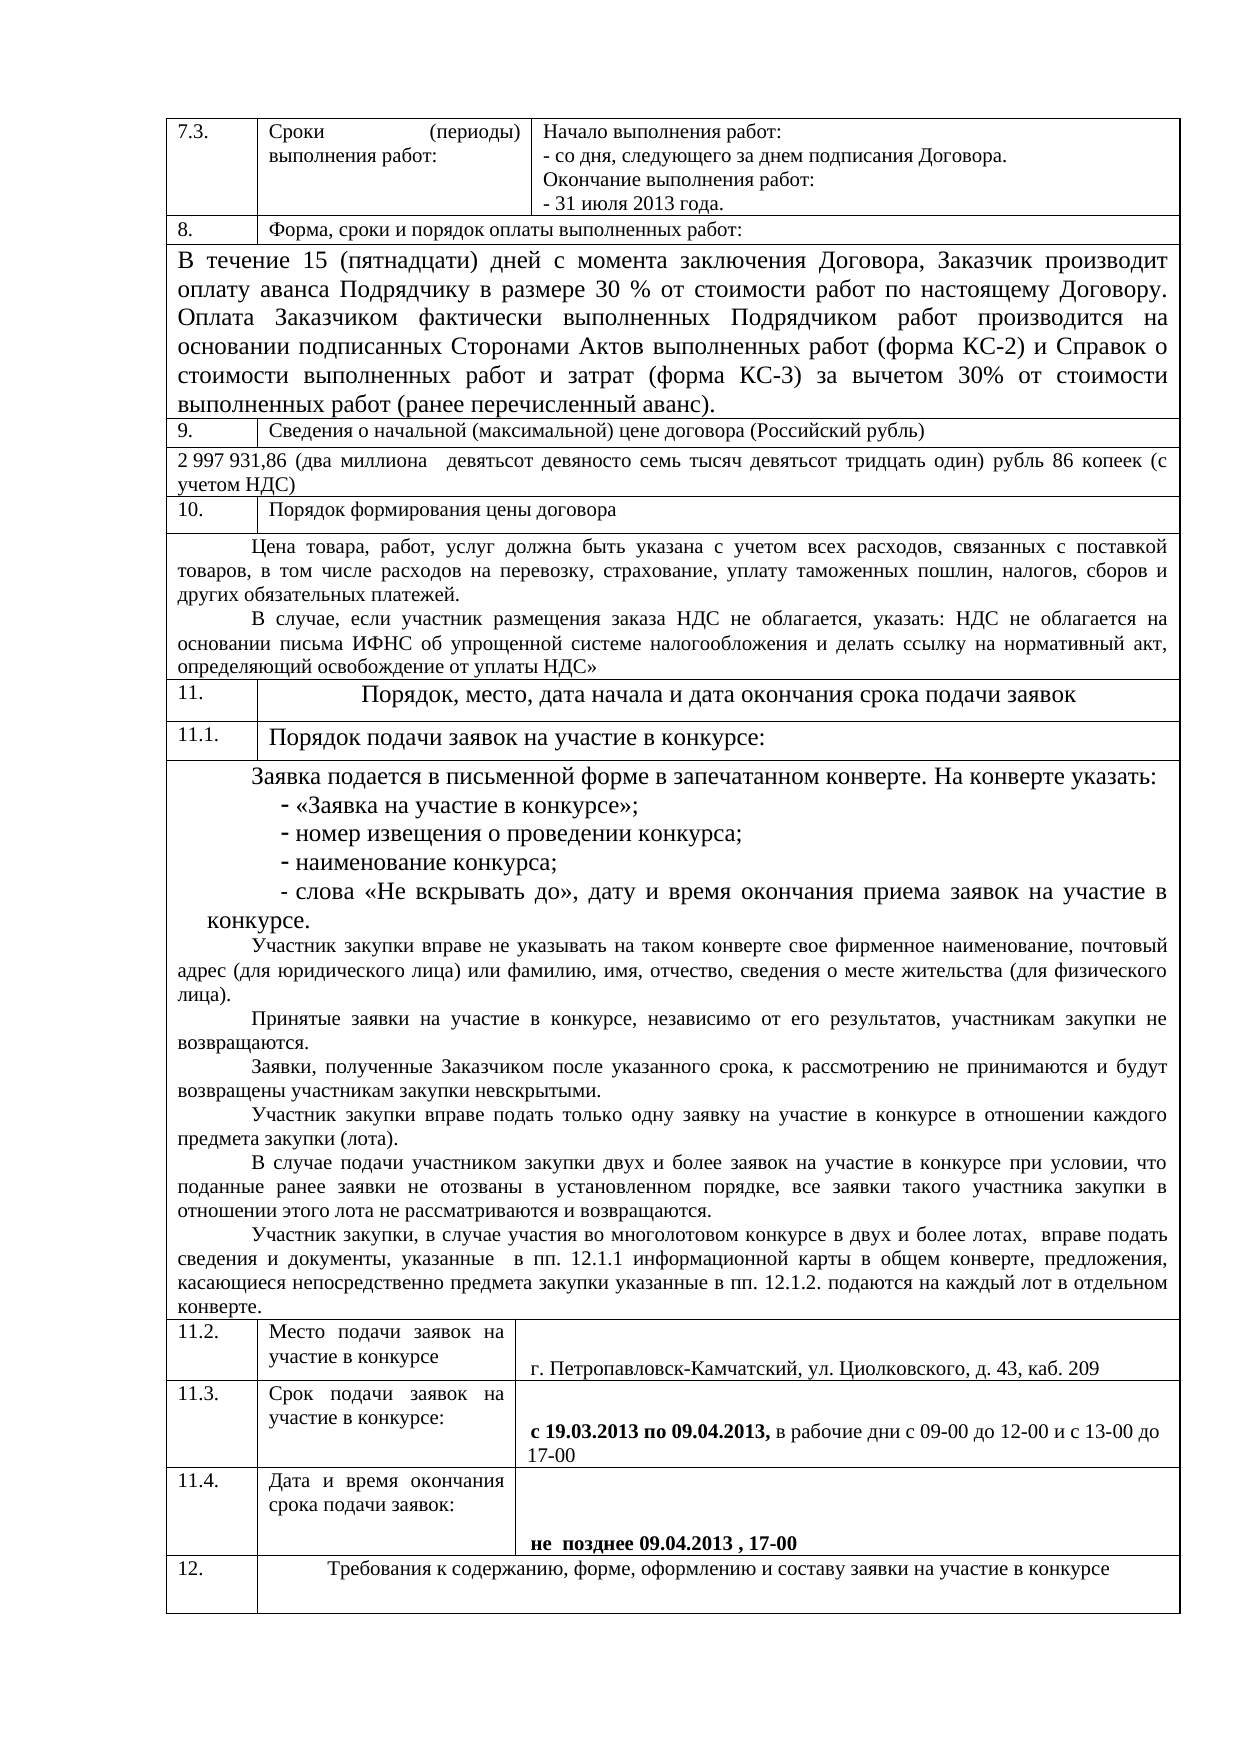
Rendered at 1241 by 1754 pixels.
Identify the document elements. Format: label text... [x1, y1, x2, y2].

table_cell 11.3. [167, 1381, 257, 1467]
table_cell Порядок, место, дата начала и дата окончания срока подачи заявок [258, 680, 1179, 721]
table_cell 11.4. [167, 1468, 257, 1555]
table_cell 11. [167, 680, 257, 721]
table_cell с 19.03.2013 по 09.04.2013, в рабочие дни с 09-00 до 12-00 и с 13-00 до 17-00 [516, 1381, 1179, 1467]
table_cell 11.1. [167, 722, 257, 760]
table_cell Требования к содержанию, форме, оформлению и составу заявки на участие в конкурсе [258, 1556, 1179, 1613]
table_cell 11.2. [167, 1320, 257, 1380]
table_cell Порядок формирования цены договора [258, 497, 1179, 533]
table_cell Форма, сроки и порядок оплаты выполненных работ: [258, 216, 1179, 244]
table_cell 2 997 931,86 (два миллиона девятьсот девяносто семь тысяч девятьсот тридцать один) рубль 86 копеек (с учетом НДС) [167, 448, 1179, 496]
table_cell 12. [167, 1556, 257, 1613]
table_cell Порядок подачи заявок на участие в конкурсе: [258, 722, 1179, 760]
table_cell 9. [167, 419, 257, 447]
table_cell Сроки (периоды) выполнения работ: [258, 119, 531, 215]
table_cell Цена товара, работ, услуг должна быть указана с учетом всех расходов, связанных с поставкой товаров, в том числе расходов на перевозку, страхование, уплату таможенных пошлин, налогов, сборов и других обязательных платежей. В случае, если участник размещения заказа НДС не облагается, указать: НДС не облагается на основании письма ИФНС об упрощенной системе налогообложения и делать ссылку на нормативный акт, определяющий освобождение от уплаты НДС» [167, 534, 1179, 678]
table_cell Дата и время окончания срока подачи заявок: [258, 1468, 515, 1555]
table_cell г. Петропавловск-Камчатский, ул. Циолковского, д. 43, каб. 209 [516, 1320, 1179, 1380]
table_cell 7.3. [167, 119, 257, 215]
table_cell В течение 15 (пятнадцати) дней с момента заключения Договора, Заказчик производит оплату аванса Подрядчику в размере 30 % от стоимости работ по настоящему Договору. Оплата Заказчиком фактически выполненных Подрядчиком работ производится на основании подписанных Сторонами Актов выполненных работ (форма КС-2) и Справок о стоимости выполненных работ и затрат (форма КС-3) за вычетом 30% от стоимости выполненных работ (ранее перечисленный аванс). [167, 245, 1179, 417]
table_cell 10. [167, 497, 257, 533]
table_cell Сведения о начальной (максимальной) цене договора (Российский рубль) [258, 419, 1179, 447]
table_cell не позднее 09.04.2013 , 17-00 [516, 1468, 1179, 1555]
table_cell 8. [167, 216, 257, 244]
table_cell Срок подачи заявок на участие в конкурсе: [258, 1381, 515, 1467]
table_cell Заявка подается в письменной форме в запечатанном конверте. На конверте указать: «Заявка на участие в конкурсе»; номер извещения о проведении конкурса; наименование конкурса; слова «Не вскрывать до», дату и время окончания приема заявок на участие в конкурсе. Участник закупки вправе не указывать на таком конверте свое фирменное наименование, почтовый адрес (для юридического лица) или фамилию, имя, отчество, сведения о месте жительства (для физического лица). Принятые заявки на участие в конкурсе, независимо от его результатов, участникам закупки не возвращаются. Заявки, полученные Заказчиком после указанного срока, к рассмотрению не принимаются и будут возвращены участникам закупки невскрытыми. Участник закупки вправе подать только одну заявку на участие в конкурсе в отношении каждого предмета закупки (лота). В случае подачи участником закупки двух и более заявок на участие в конкурсе при условии, что поданные ранее заявки не отозваны в установленном порядке, все заявки такого участника закупки в отношении этого лота не рассматриваются и возвращаются. Участник закупки, в случае участия во многолотовом конкурсе в двух и более лотах, вправе подать сведения и документы, указанные в пп. 12.1.1 информационной карты в общем конверте, предложения, касающиеся непосредственно предмета закупки указанные в пп. 12.1.2. подаются на каждый лот в отдельном конверте. [167, 761, 1179, 1318]
table_cell Начало выполнения работ: - со дня, следующего за днем подписания Договора. Окончание выполнения работ: - 31 июля 2013 года. [532, 119, 1179, 215]
table_cell Место подачи заявок на участие в конкурсе [258, 1320, 515, 1380]
